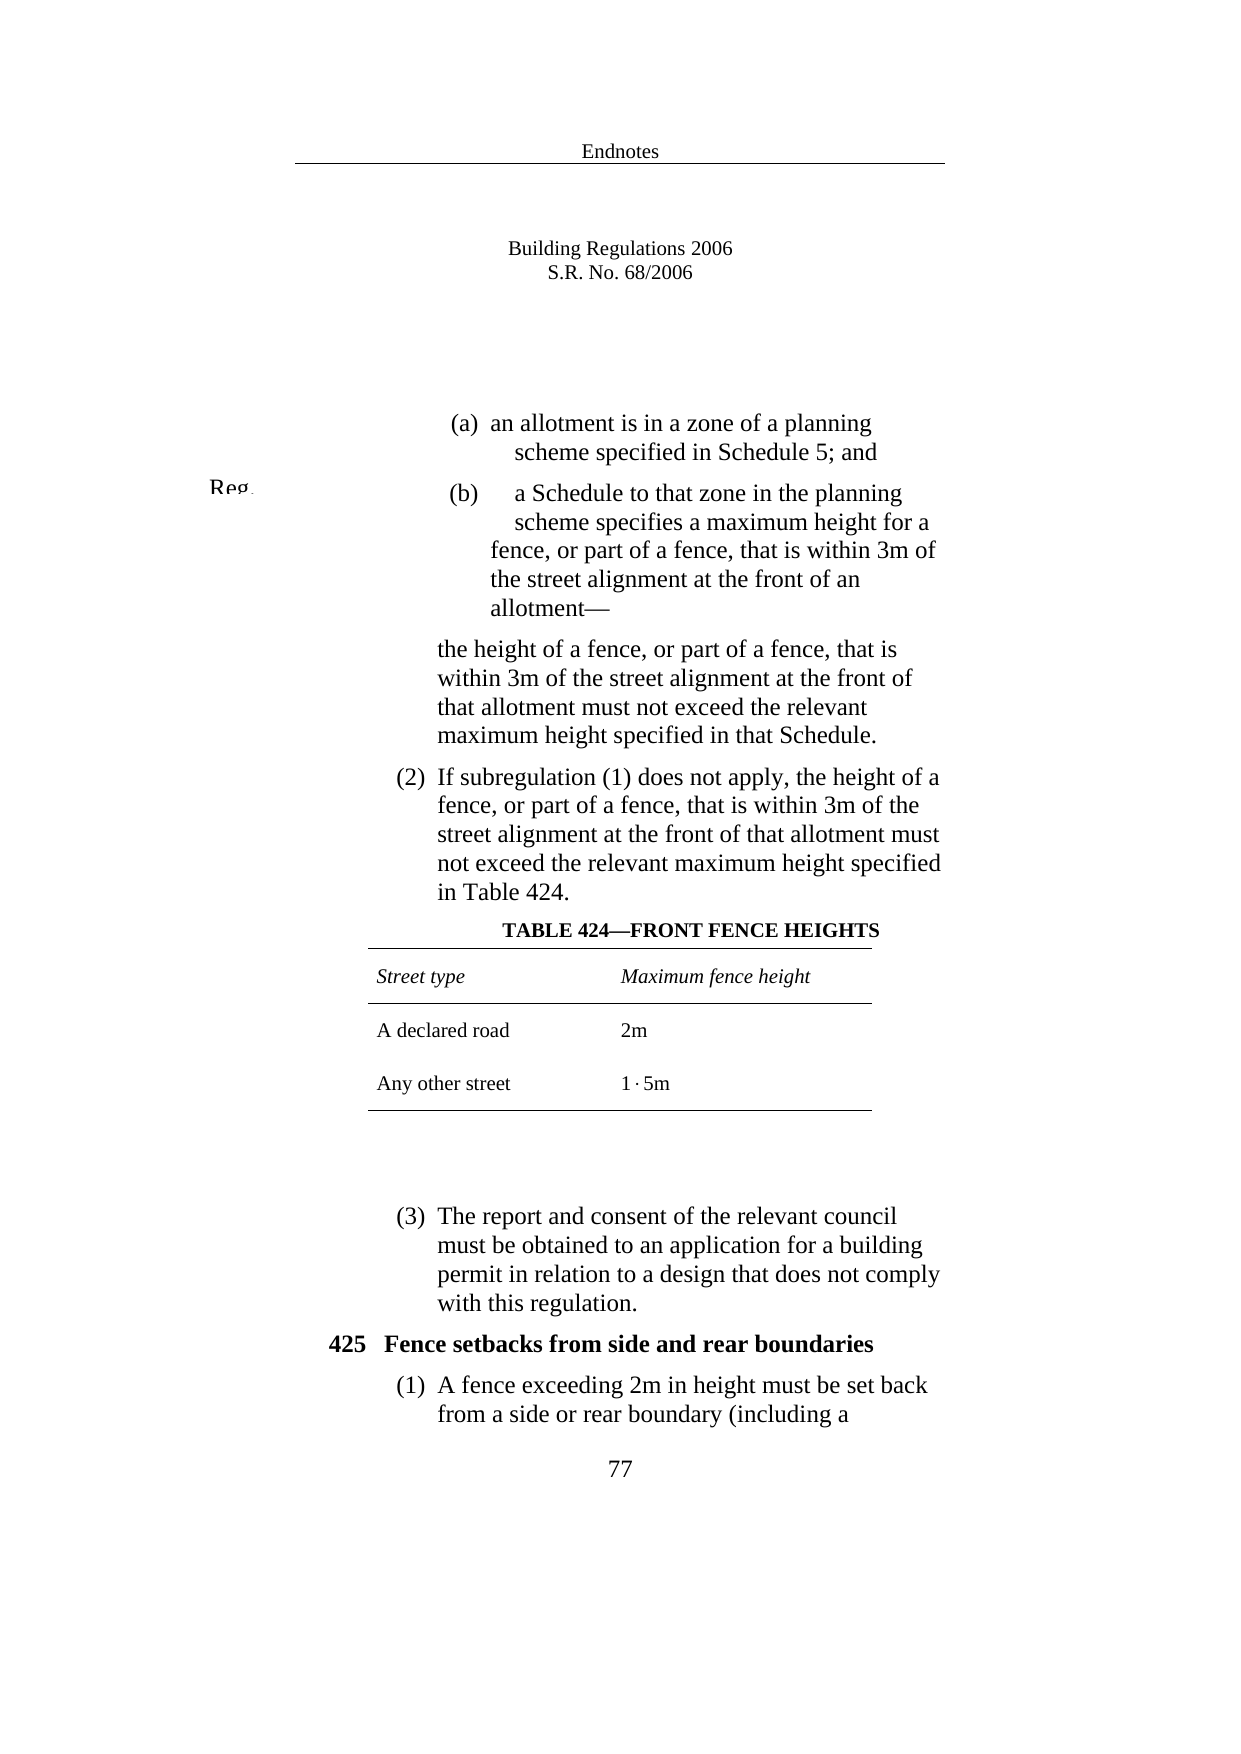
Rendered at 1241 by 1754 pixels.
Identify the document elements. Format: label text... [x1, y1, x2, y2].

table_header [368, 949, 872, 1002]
subtitle (b) a Schedule to that zone in the planning scheme specifies a maximum height for a fence, or part of a fence, that is within 3m of the street alignment at the front of an allotment— [295, 478, 945, 622]
text TABLE 424—FRONT FENCE HEIGHTS [437, 918, 945, 942]
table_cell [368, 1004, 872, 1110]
subtitle (a) an allotment is in a zone of a planning scheme specified in Schedule 5; and [295, 408, 945, 465]
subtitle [295, 1370, 945, 1428]
subtitle (2) If subregulation (1) does not apply, the height of a fence, or part of a fence, that is within 3m of the street alignment at the front of that allotment must not exceed the relevant maximum height specified in Table 424. [295, 762, 945, 905]
subtitle (3) The report and consent of the relevant council must be obtained to an application for a building permit in relation to a design that does not comply with this regulation. [295, 1201, 945, 1316]
text the height of a fence, or part of a fence, that is within 3m of the street alignment at the front of that allotment must not exceed the relevant maximum height specified in that Schedule. [437, 634, 945, 749]
subtitle 425 Fence setbacks from side and rear boundaries [295, 1329, 945, 1358]
